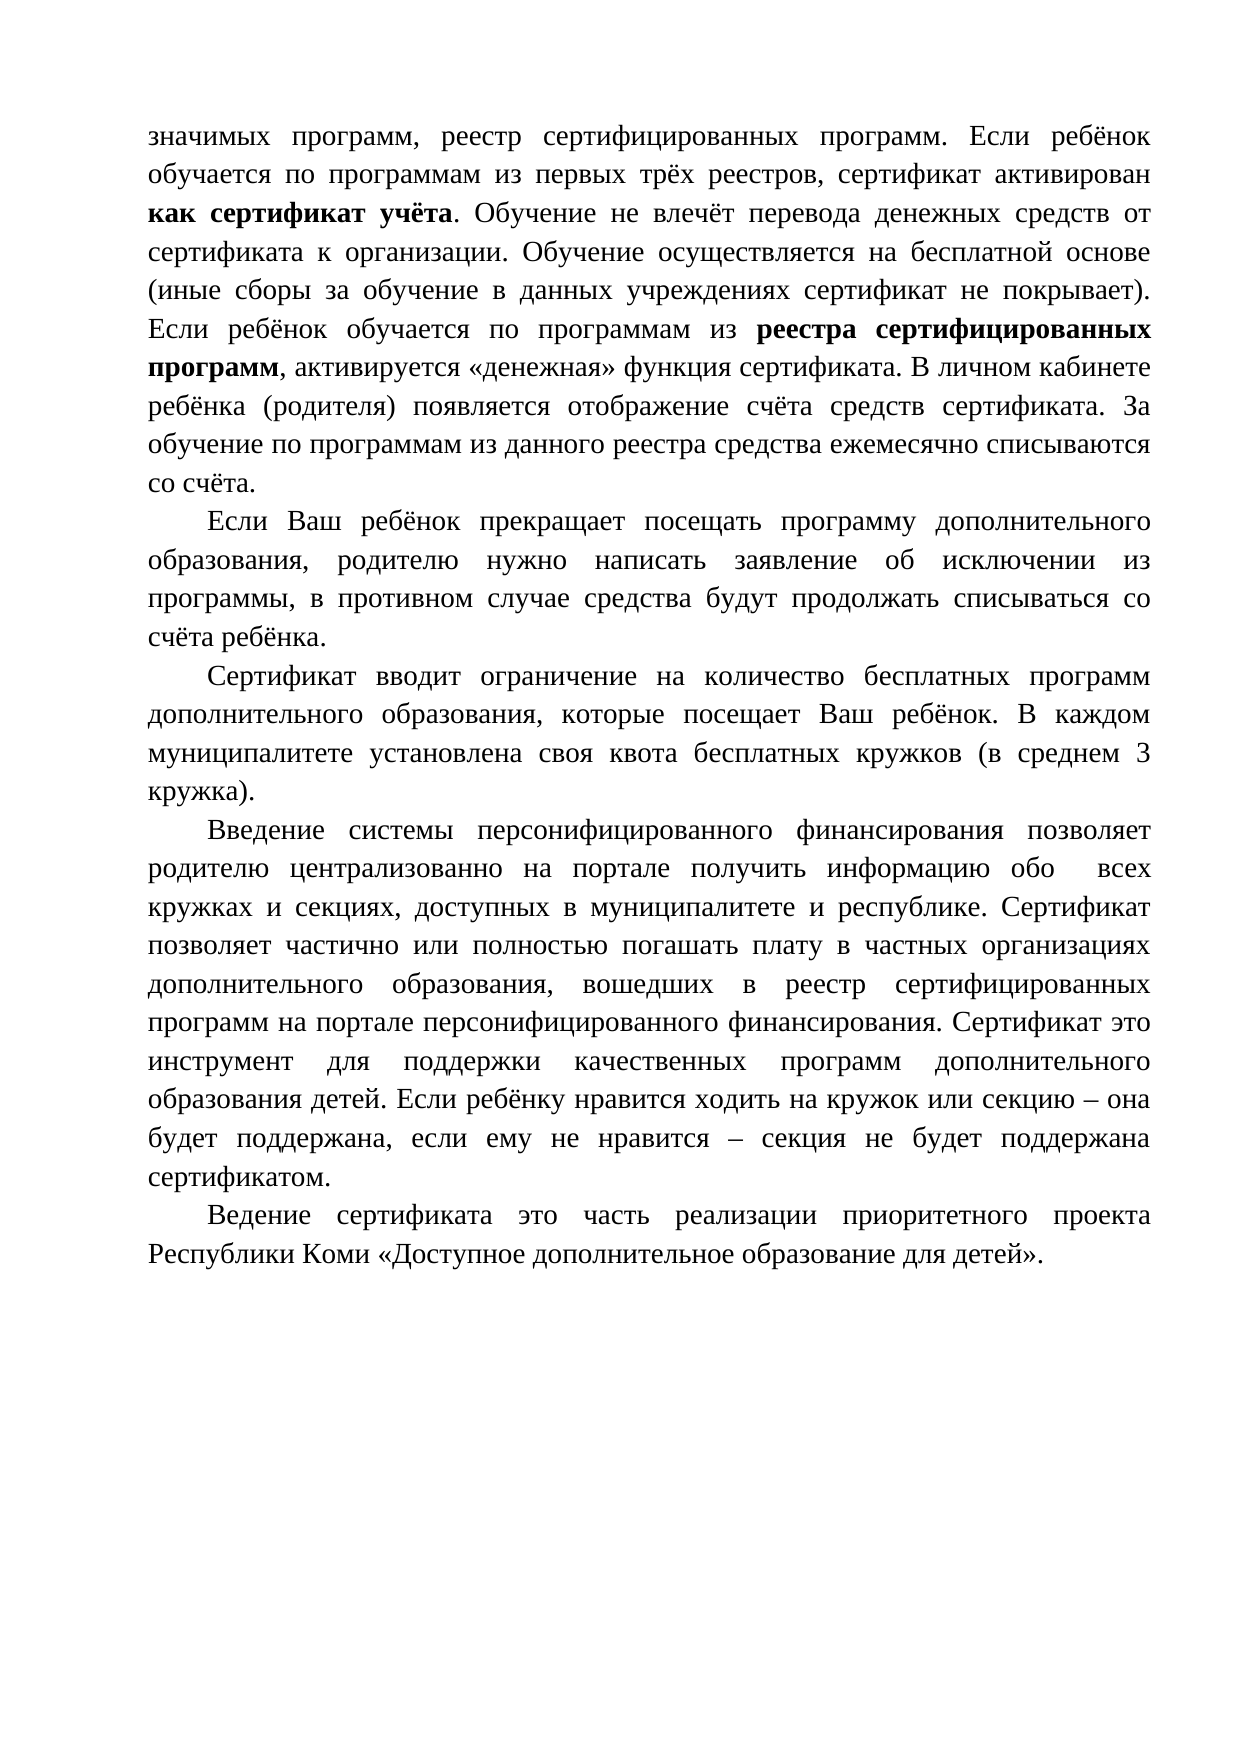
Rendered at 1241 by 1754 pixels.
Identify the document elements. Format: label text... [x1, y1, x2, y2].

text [148, 118, 1152, 498]
text Сертификат вводит ограничение на количество бесплатных программ дополнительного образования, которые посещает Ваш ребёнок. В каждом муниципалитете установлена своя квота бесплатных кружков (в среднем 3 кружка). [148, 658, 1152, 807]
text Введение системы персонифицированного финансирования позволяет родителю централизованно на портале получить информацию обо всех кружках и секциях, доступных в муниципалитете и республике. Сертификат позволяет частично или полностью погашать плату в частных организациях дополнительного образования, вошедших в реестр сертифицированных программ на портале персонифицированного финансирования. Сертификат это инструмент для поддержки качественных программ дополнительного образования детей. Если ребёнку нравится ходить на кружок или секцию – она будет поддержана, если ему не нравится – секция не будет поддержана сертификатом. [148, 812, 1152, 1192]
text Ведение сертификата это часть реализации приоритетного проекта Республики Коми «Доступное дополнительное образование для детей». [148, 1197, 1152, 1269]
text Если Ваш ребёнок прекращает посещать программу дополнительного образования, родителю нужно написать заявление об исключении из программы, в противном случае средства будут продолжать списываться со счёта ребёнка. [148, 503, 1152, 653]
